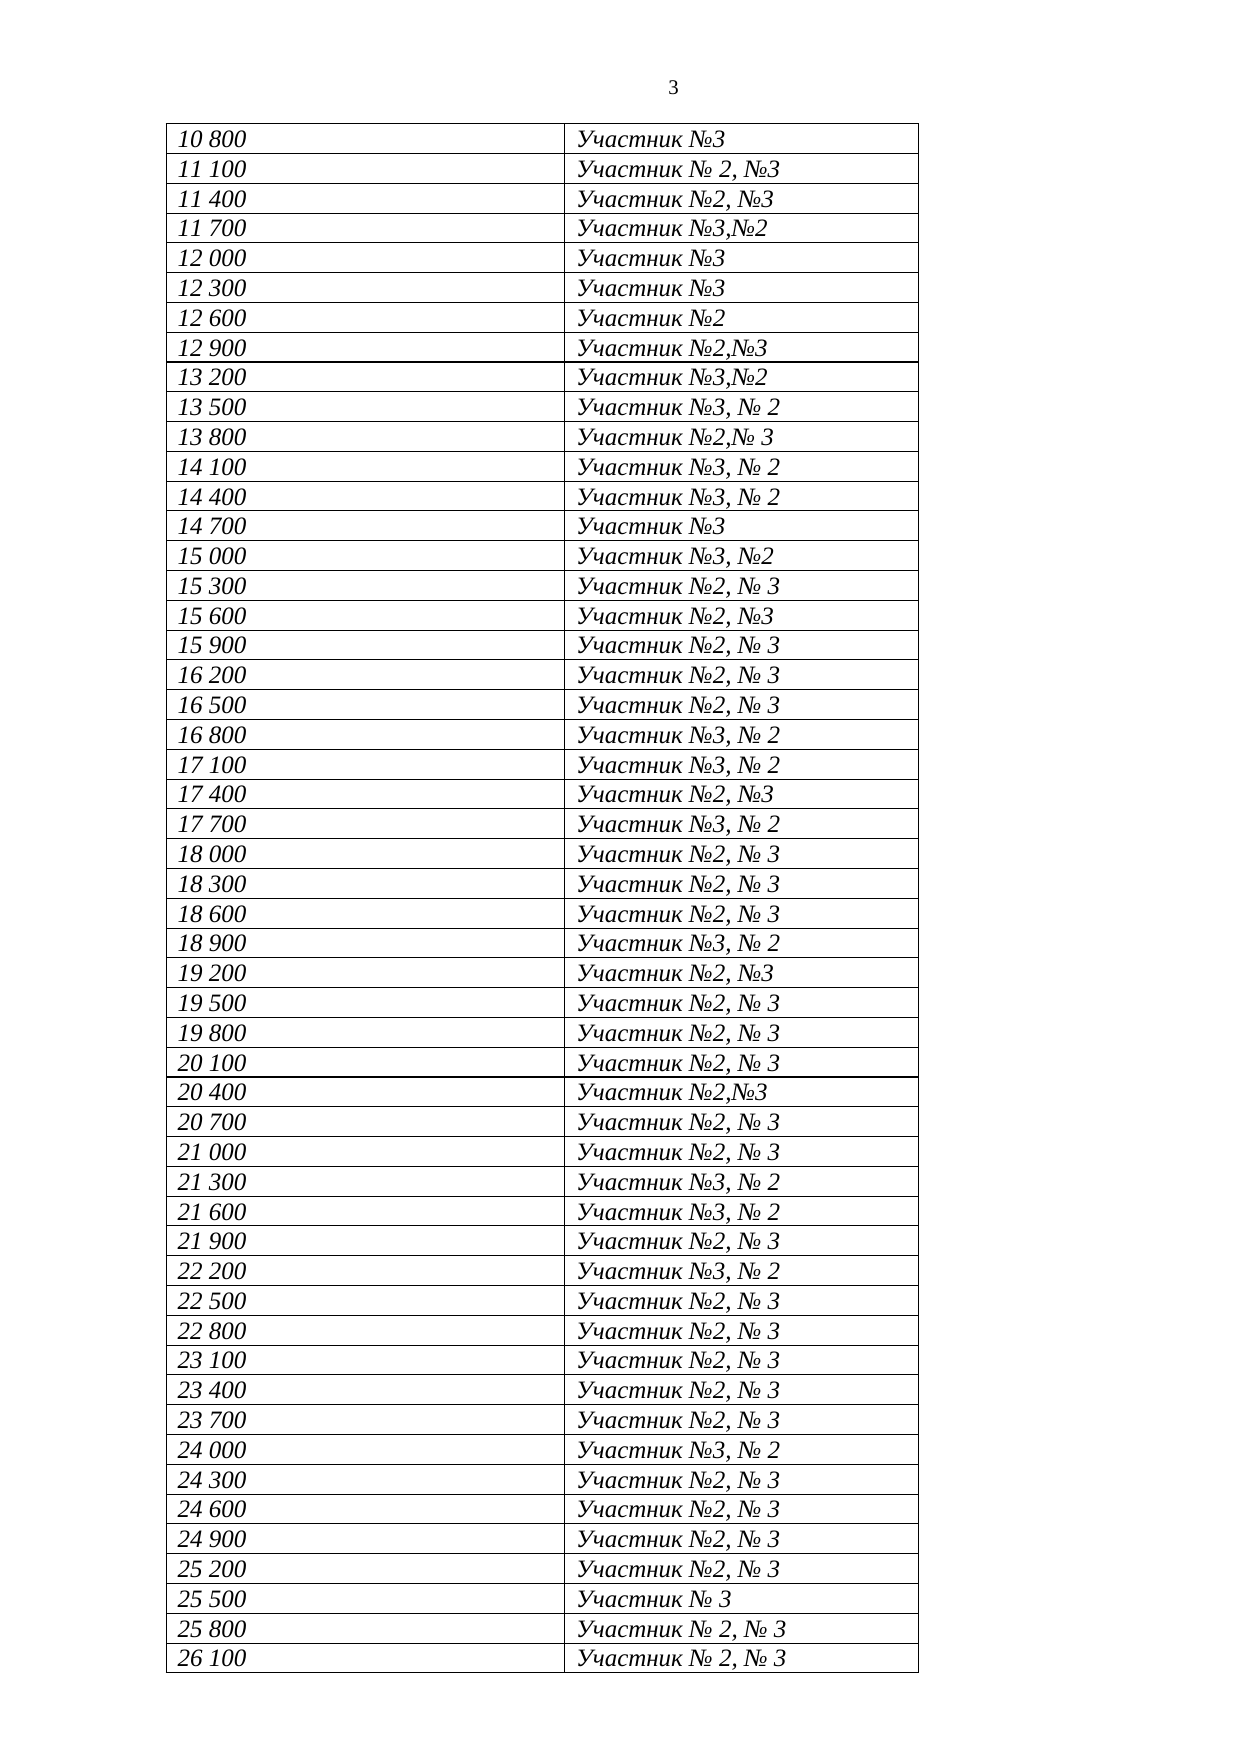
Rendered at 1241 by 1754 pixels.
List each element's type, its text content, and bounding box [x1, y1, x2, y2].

table_cell 19 800 [167, 1018, 564, 1047]
table_cell Участник №3, № 2 [565, 1435, 918, 1464]
table_cell Участник №2 [565, 303, 918, 332]
table_cell 15 900 [167, 631, 564, 659]
table_cell Участник №3, № 2 [565, 750, 918, 778]
table_cell 18 000 [167, 839, 564, 868]
table_cell Участник №2, № 3 [565, 988, 918, 1017]
table_cell 15 000 [167, 541, 564, 570]
table_cell 17 100 [167, 750, 564, 778]
table_cell Участник №3, № 2 [565, 1197, 918, 1225]
table_cell Участник №2, № 3 [565, 1048, 918, 1076]
table_cell 20 100 [167, 1048, 564, 1076]
table_cell 20 400 [167, 1078, 564, 1106]
table_cell Участник №2, № 3 [565, 1286, 918, 1315]
table_cell Участник №2, №3 [565, 958, 918, 987]
table_cell 13 500 [167, 392, 564, 421]
table_cell Участник №3, №2 [565, 541, 918, 570]
table_cell Участник № 2, №3 [565, 154, 918, 183]
table_cell Участник № 3 [565, 1584, 918, 1613]
table_cell Участник №3, № 2 [565, 482, 918, 510]
table_cell Участник №2, № 3 [565, 571, 918, 600]
table_cell Участник №3, № 2 [565, 929, 918, 957]
table_cell 12 000 [167, 243, 564, 272]
table_cell 15 600 [167, 601, 564, 629]
table_cell Участник №2, № 3 [565, 899, 918, 927]
table_cell Участник №2, № 3 [565, 1465, 918, 1493]
table_cell 24 900 [167, 1524, 564, 1553]
table_cell Участник №2,№3 [565, 333, 918, 361]
table_cell Участник №2,№3 [565, 1078, 918, 1106]
table_cell 14 100 [167, 452, 564, 481]
table_cell Участник №3 [565, 124, 918, 153]
table_cell 18 600 [167, 899, 564, 927]
table_cell 21 600 [167, 1197, 564, 1225]
table_cell Участник №2, № 3 [565, 1226, 918, 1255]
table_cell 24 300 [167, 1465, 564, 1493]
table_cell 12 600 [167, 303, 564, 332]
table_cell 16 500 [167, 690, 564, 719]
table_cell 12 900 [167, 333, 564, 361]
table_cell Участник №3, № 2 [565, 392, 918, 421]
table_cell Участник №2, № 3 [565, 631, 918, 659]
table_cell 12 300 [167, 273, 564, 302]
table_cell Участник №3, № 2 [565, 809, 918, 838]
table_cell Участник №2, № 3 [565, 1495, 918, 1523]
table_cell Участник №3, № 2 [565, 452, 918, 481]
table_cell 22 800 [167, 1316, 564, 1344]
table_cell 19 500 [167, 988, 564, 1017]
table_cell Участник №2, № 3 [565, 660, 918, 689]
table_cell 14 700 [167, 511, 564, 540]
table_cell Участник №2, № 3 [565, 1018, 918, 1047]
table_cell Участник №3, № 2 [565, 720, 918, 749]
table_cell Участник № 2, № 3 [565, 1614, 918, 1642]
table_cell 19 200 [167, 958, 564, 987]
table_cell 25 800 [167, 1614, 564, 1642]
table_cell 21 000 [167, 1137, 564, 1166]
table_cell 14 400 [167, 482, 564, 510]
table_cell Участник №2,№ 3 [565, 422, 918, 451]
table_cell Участник №3 [565, 273, 918, 302]
table_cell Участник №3, № 2 [565, 1167, 918, 1196]
table_cell Участник №3 [565, 243, 918, 272]
table_cell 18 900 [167, 929, 564, 957]
table_cell Участник №2, №3 [565, 780, 918, 808]
table_cell 15 300 [167, 571, 564, 600]
table_cell Участник № 2, № 3 [565, 1644, 918, 1672]
table_cell 11 100 [167, 154, 564, 183]
table_cell 17 700 [167, 809, 564, 838]
table_cell 25 500 [167, 1584, 564, 1613]
table_cell Участник №3,№2 [565, 363, 918, 391]
table_cell 21 300 [167, 1167, 564, 1196]
table_cell 21 900 [167, 1226, 564, 1255]
table_cell Участник №2, № 3 [565, 1316, 918, 1344]
table_cell Участник №2, № 3 [565, 1524, 918, 1553]
table_cell 17 400 [167, 780, 564, 808]
table_cell 24 600 [167, 1495, 564, 1523]
table_cell 24 000 [167, 1435, 564, 1464]
table_cell 23 100 [167, 1346, 564, 1374]
table_cell Участник №3 [565, 511, 918, 540]
table_cell 11 700 [167, 214, 564, 242]
table_cell 13 200 [167, 363, 564, 391]
table_cell 22 200 [167, 1256, 564, 1285]
table_cell 23 400 [167, 1375, 564, 1404]
table_cell 20 700 [167, 1107, 564, 1136]
table_cell Участник №2, № 3 [565, 1346, 918, 1374]
table_cell Участник №3, № 2 [565, 1256, 918, 1285]
table_cell Участник №2, № 3 [565, 1137, 918, 1166]
table_cell 25 200 [167, 1554, 564, 1583]
table_cell Участник №2, № 3 [565, 1554, 918, 1583]
table_cell Участник №2, № 3 [565, 690, 918, 719]
table_cell Участник №2, № 3 [565, 869, 918, 898]
table_cell Участник №3,№2 [565, 214, 918, 242]
table_cell 23 700 [167, 1405, 564, 1434]
table_cell Участник №2, №3 [565, 184, 918, 212]
table_cell Участник №2, № 3 [565, 839, 918, 868]
table_cell 13 800 [167, 422, 564, 451]
table_cell 22 500 [167, 1286, 564, 1315]
table_cell Участник №2, № 3 [565, 1375, 918, 1404]
table_cell 16 800 [167, 720, 564, 749]
table_cell Участник №2, № 3 [565, 1107, 918, 1136]
table_cell 16 200 [167, 660, 564, 689]
table_cell Участник №2, №3 [565, 601, 918, 629]
table_cell Участник №2, № 3 [565, 1405, 918, 1434]
table_cell 11 400 [167, 184, 564, 212]
table_cell 18 300 [167, 869, 564, 898]
table_cell 10 800 [167, 124, 564, 153]
table_cell 26 100 [167, 1644, 564, 1672]
